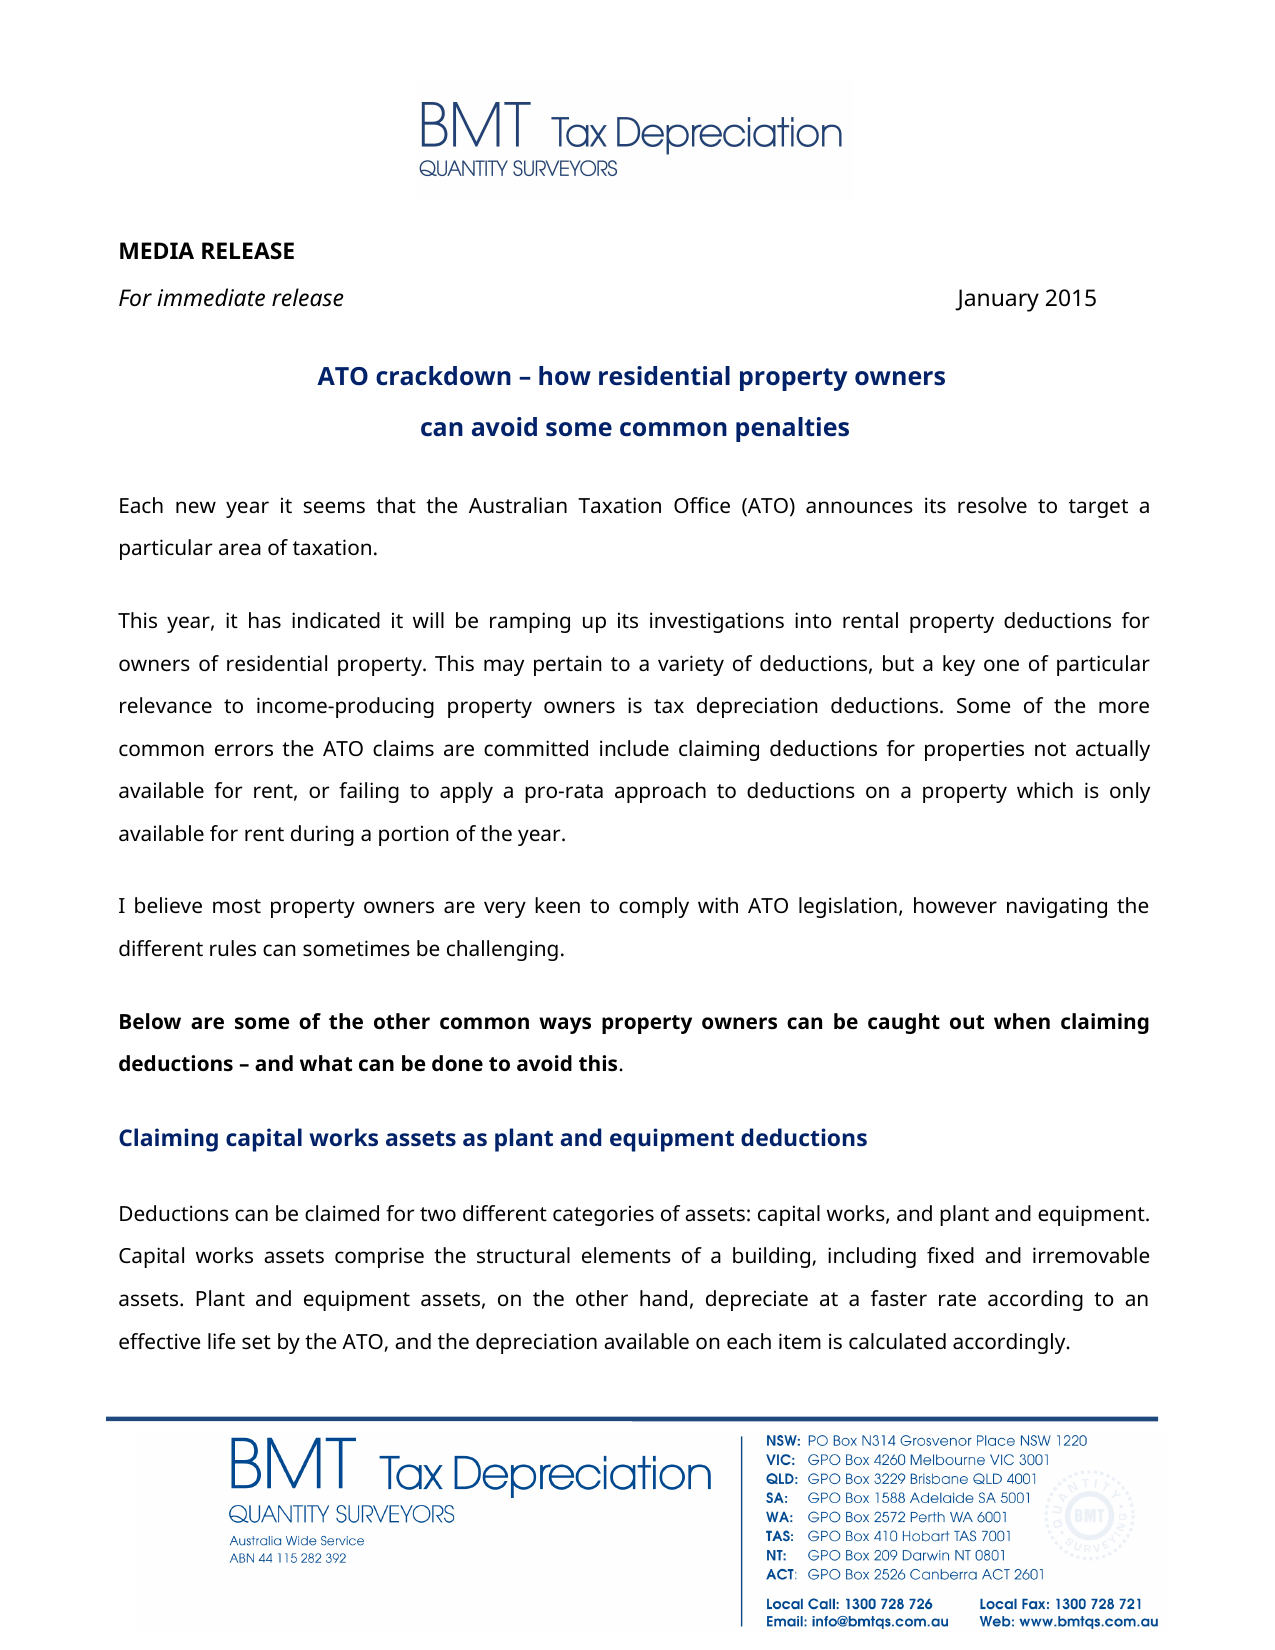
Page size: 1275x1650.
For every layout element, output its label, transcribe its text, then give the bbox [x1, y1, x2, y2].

text Claiming capital works assets as plant and equipment deductions [118, 1122, 1152, 1153]
text I believe most property owners are very keen to comply with ATO legislation, however navigating the different rules can sometimes be challenging. [118, 892, 1152, 963]
picture [416, 80, 854, 199]
text ATO crackdown – how residential property owners can avoid some common penalties [118, 359, 1152, 444]
text This year, it has indicated it will be ramping up its investigations into rental property deductions for owners of residential property. This may pertain to a variety of deductions, but a key one of particular relevance to income-producing property owners is tax depreciation deductions. Some of the more common errors the ATO claims are committed include claiming deductions for properties not actually available for rent, or failing to apply a pro-rata approach to deductions on a property which is only available for rent during a portion of the year. [118, 606, 1152, 847]
text Deductions can be claimed for two different categories of assets: capital works, and plant and equipment. Capital works assets comprise the structural elements of a building, including fixed and irremovable assets. Plant and equipment assets, on the other hand, depreciate at a faster rate according to an effective life set by the ATO, and the depreciation available on each item is calculated accordingly. [118, 1199, 1152, 1355]
picture [134, 1427, 1167, 1633]
text Below are some of the other common ways property owners can be caught out when claiming deductions – and what can be done to avoid this. [118, 1007, 1152, 1078]
text Each new year it seems that the Australian Taxation Office (ATO) announces its resolve to target a particular area of taxation. [118, 491, 1152, 562]
text MEDIA RELEASE For immediate release January 2015 [118, 235, 1152, 313]
